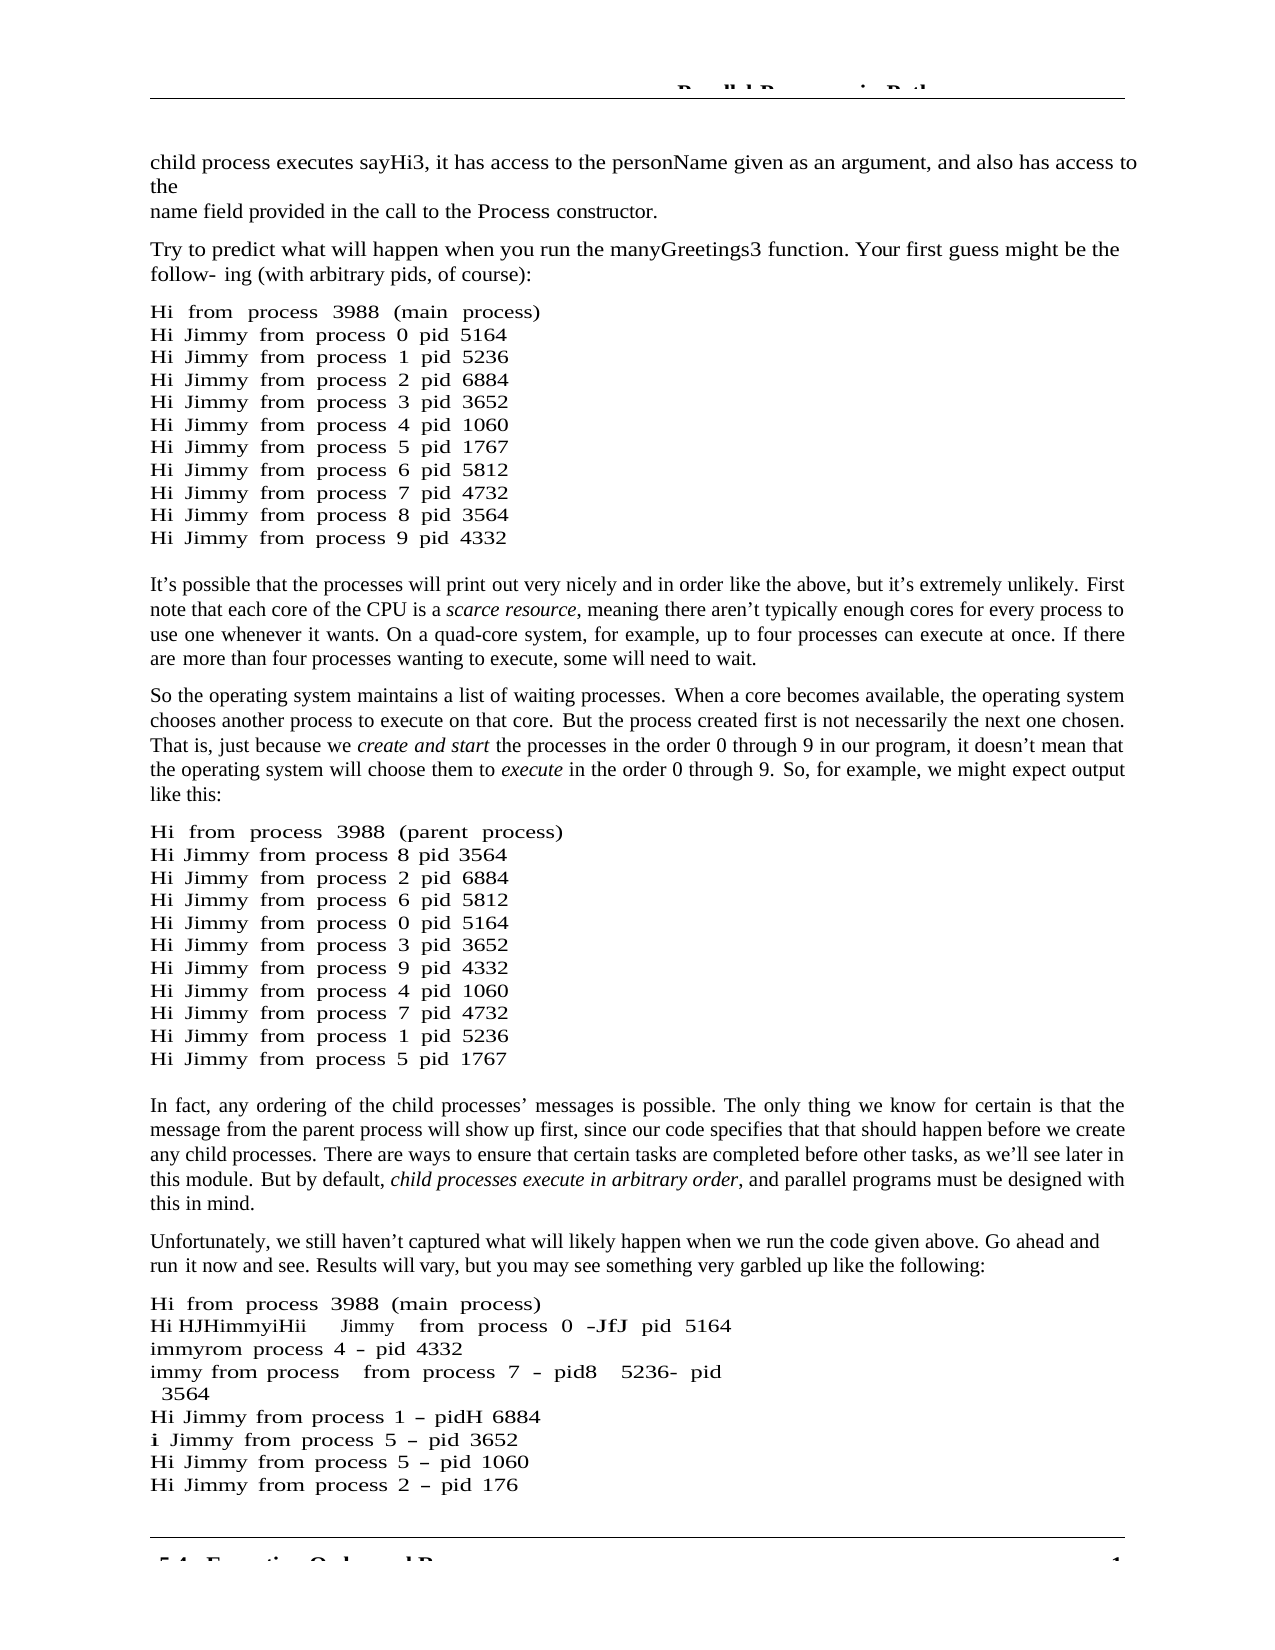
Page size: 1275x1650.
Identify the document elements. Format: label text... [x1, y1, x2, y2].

text child process executes sayHi3, it has access to the personName given as an argument, and also has access to the [150, 150, 1137, 198]
text Hi HJHimmyiHii Jimmy from process 0 -JfJ pid 5164 immyrom process 4 - pid 4332 [150, 1315, 733, 1359]
text name field provided in the call to the Process constructor. [150, 199, 1137, 223]
text It’s possible that the processes will print out very nicely and in order like the above, but it’s extremely unlikely. First note that each core of the CPU is a scarce resource, meaning there aren’t typically enough cores for every process to use one whenever it wants. On a quad-core system, for example, up to four processes can execute at once. If there are more than four processes wanting to execute, some will need to wait. [150, 572, 1125, 670]
text Hi from process 3988 (parent process) Hi Jimmy from process 8 pid 3564 [150, 821, 576, 866]
text Hi Jimmy from process 1 pid 5236 Hi Jimmy from process 2 pid 6884 Hi Jimmy from process 3 pid 3652 Hi Jimmy from process 4 pid 1060 Hi Jimmy from process 5 pid 1767 Hi Jimmy from process 6 pid 5812 Hi Jimmy from process 7 pid 4732 Hi Jimmy from process 8 pid 3564 Hi Jimmy from process 9 pid 4332 [150, 346, 509, 548]
text Try to predict what will happen when you run the manyGreetings3 function. Your first guess might be the follow- ing (with arbitrary pids, of course): [150, 237, 1127, 286]
text immy from process from process 7 - pid8 5236- pid 3564 [150, 1361, 722, 1405]
text Hi from process 3988 (main process) Hi Jimmy from process 0 pid 5164 [150, 301, 542, 345]
text So the operating system maintains a list of waiting processes. When a core becomes available, the operating system chooses another process to execute on that core. But the process created first is not necessarily the next one chosen. That is, just because we create and start the processes in the order 0 through 9 in our program, it doesn’t mean that the operating system will choose them to execute in the order 0 through 9. So, for example, we might expect output like this: [150, 683, 1125, 806]
text Unfortunately, we still haven’t captured what will likely happen when we run the code given above. Go ahead and run it now and see. Results will vary, but you may see something very garbled up like the following: [150, 1228, 1127, 1277]
text Hi Jimmy from process 1 - pidH 6884 i Jimmy from process 5 - pid 3652 Hi Jimmy from process 5 - pid 1060 Hi Jimmy from process 2 - pid 176 [150, 1406, 542, 1495]
text Hi from process 3988 (main process) [150, 1293, 1137, 1314]
text Hi Jimmy from process 2 pid 6884 Hi Jimmy from process 6 pid 5812 Hi Jimmy from process 0 pid 5164 Hi Jimmy from process 3 pid 3652 Hi Jimmy from process 9 pid 4332 Hi Jimmy from process 4 pid 1060 Hi Jimmy from process 7 pid 4732 Hi Jimmy from process 1 pid 5236 Hi Jimmy from process 5 pid 1767 [150, 867, 509, 1069]
text In fact, any ordering of the child processes’ messages is possible. The only thing we know for certain is that the message from the parent process will show up first, since our code specifies that that should happen before we create any child processes. There are ways to ensure that certain tasks are completed before other tasks, as we’ll see later in this module. But by default, child processes execute in arbitrary order, and parallel programs must be designed with this in mind. [150, 1093, 1125, 1215]
